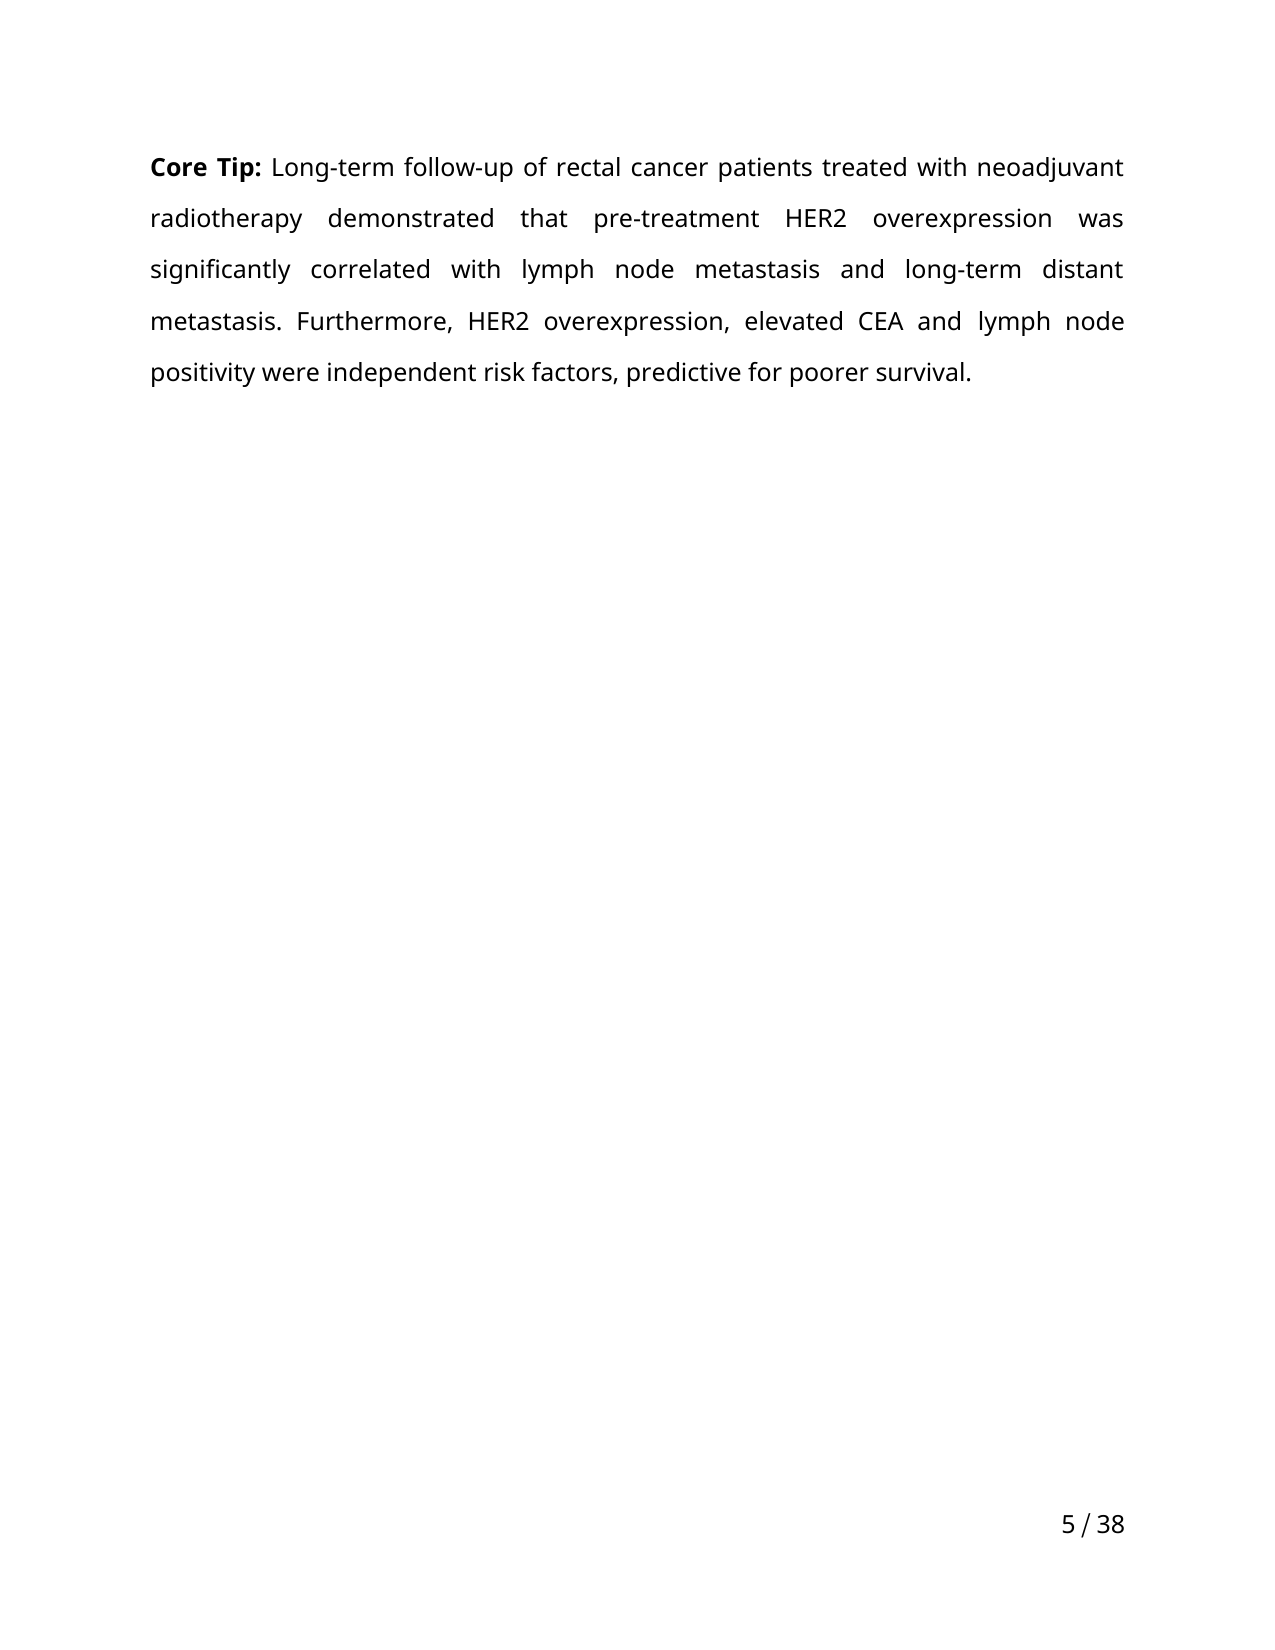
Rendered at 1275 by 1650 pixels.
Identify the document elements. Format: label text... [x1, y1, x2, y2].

text Core Tip: Long-term follow-up of rectal cancer patients treated with neoadjuvant radiotherapy demonstrated that pre-treatment HER2 overexpression was significantly correlated with lymph node metastasis and long-term distant metastasis. Furthermore, HER2 overexpression, elevated CEA and lymph node positivity were independent risk factors, predictive for poorer survival. [150, 150, 1125, 388]
